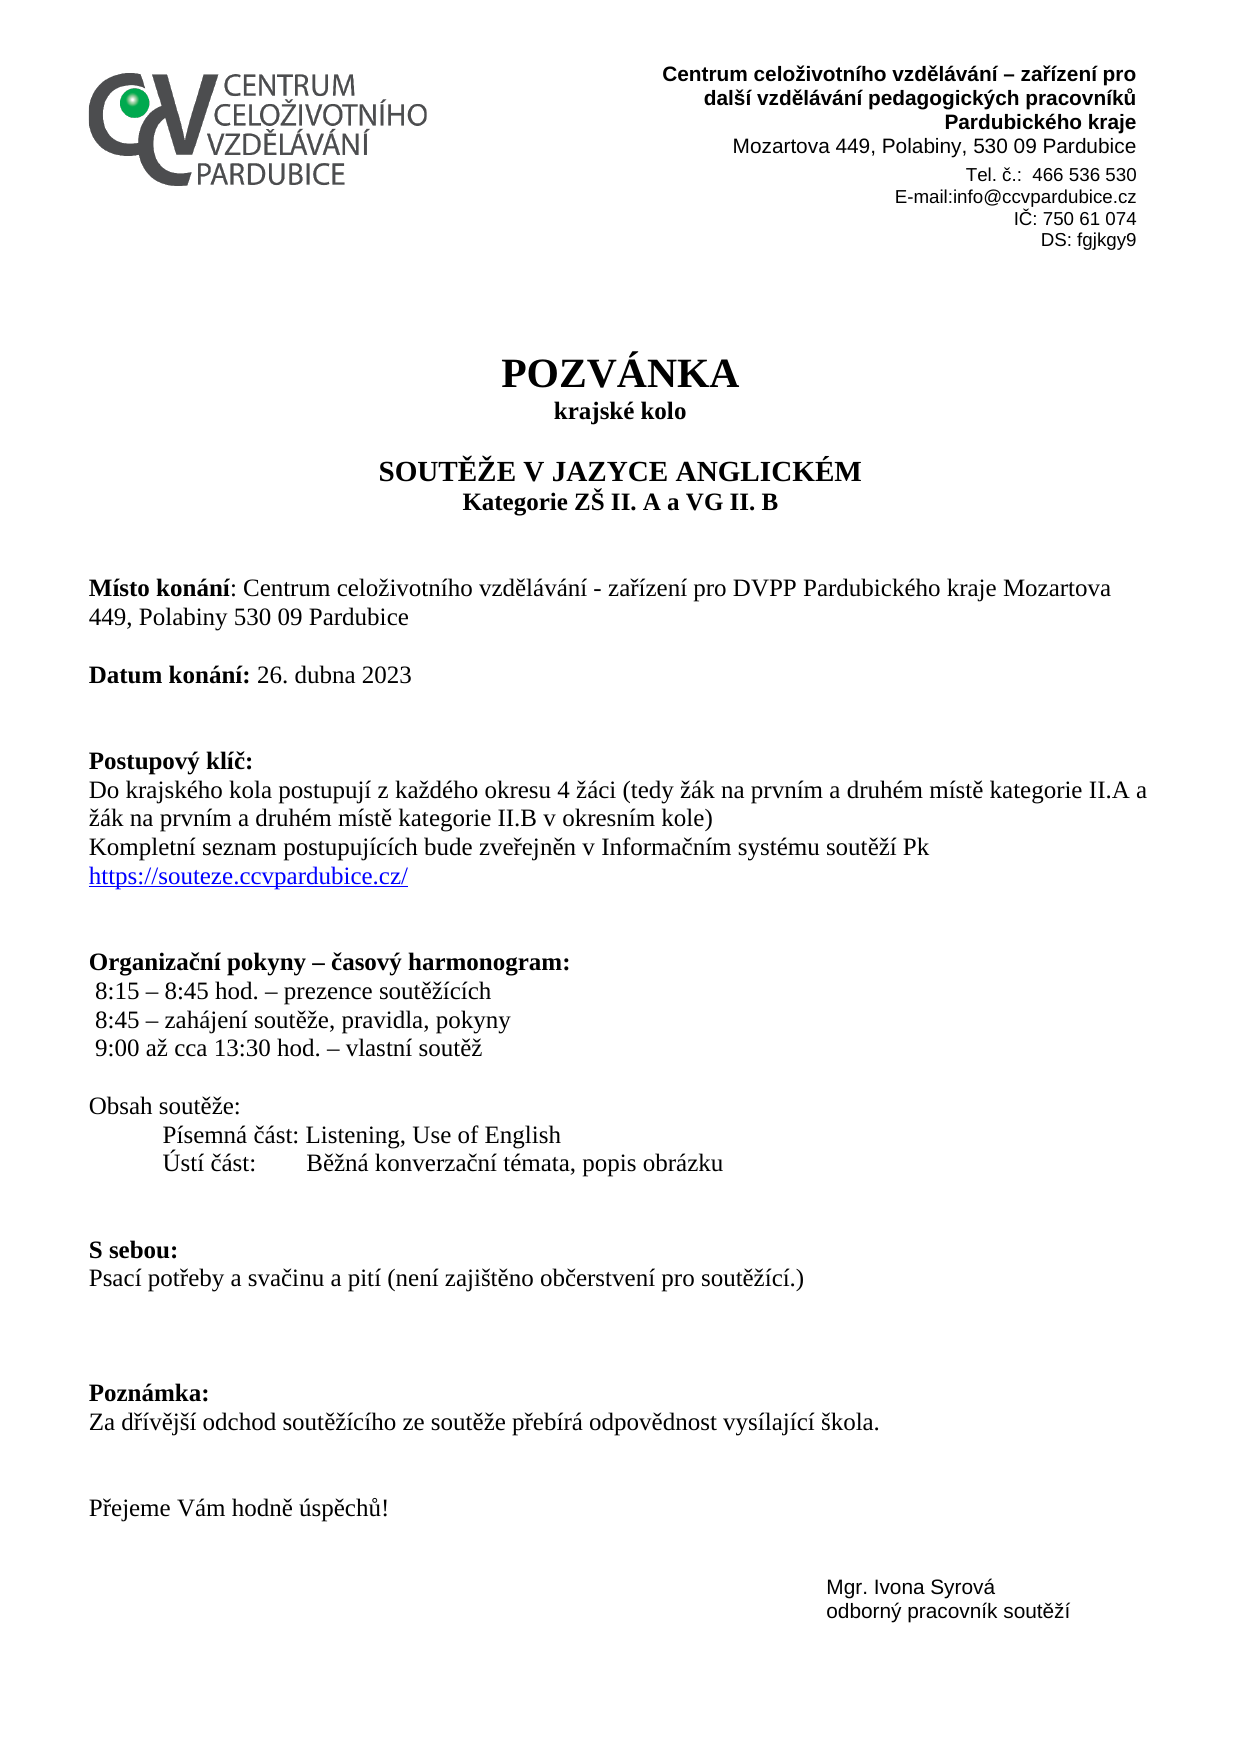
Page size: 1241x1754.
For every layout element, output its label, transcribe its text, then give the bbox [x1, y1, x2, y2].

text 8:45 – zahájení soutěže, pravidla, pokyny [89, 1005, 1152, 1033]
text odborný pracovník soutěží [752, 1599, 1152, 1623]
text 9:00 až cca 13:30 hod. – vlastní soutěž [89, 1033, 1152, 1062]
text Obsah soutěže: [89, 1091, 1152, 1120]
picture [88, 73, 427, 186]
text S sebou: [89, 1235, 1152, 1263]
text Do krajského kola postupují z každého okresu 4 žáci (tedy žák na prvním a druhém místě kategorie II.A a žák na prvním a druhém místě kategorie II.B v okresním kole) [89, 775, 1152, 832]
text Organizační pokyny – časový harmonogram: [89, 947, 1152, 976]
text SOUTĚŽE V JAZYCE ANGLICKÉM [89, 454, 1152, 487]
text Datum konání: 26. dubna 2023 [89, 660, 1152, 688]
text Písemná část: Listening, Use of English [89, 1120, 1152, 1148]
text Postupový klíč: [89, 746, 1152, 775]
text Za dřívější odchod soutěžícího ze soutěže přebírá odpovědnost vysílající škola. [89, 1407, 1152, 1436]
text Mgr. Ivona Syrová [752, 1575, 1152, 1599]
text 8:15 – 8:45 hod. – prezence soutěžících [89, 976, 1152, 1005]
text krajské kolo [89, 396, 1152, 425]
text Psací potřeby a svačinu a pití (není zajištěno občerstvení pro soutěžící.) [89, 1263, 1152, 1292]
text Kompletní seznam postupujících bude zveřejněn v Informačním systému soutěží Pk https://souteze.ccvpardubice.cz/ [89, 832, 1152, 890]
text POZVÁNKA [89, 348, 1152, 396]
text Místo konání: Centrum celoživotního vzdělávání - zařízení pro DVPP Pardubického kraje Mozartova 449, Polabiny 530 09 Pardubice [89, 573, 1152, 631]
text Poznámka: [89, 1378, 1152, 1407]
text Přejeme Vám hodně úspěchů! [89, 1493, 1152, 1522]
text Kategorie ZŠ II. A a VG II. B [89, 487, 1152, 516]
text Ústí část: Běžná konverzační témata, popis obrázku [89, 1148, 1152, 1177]
